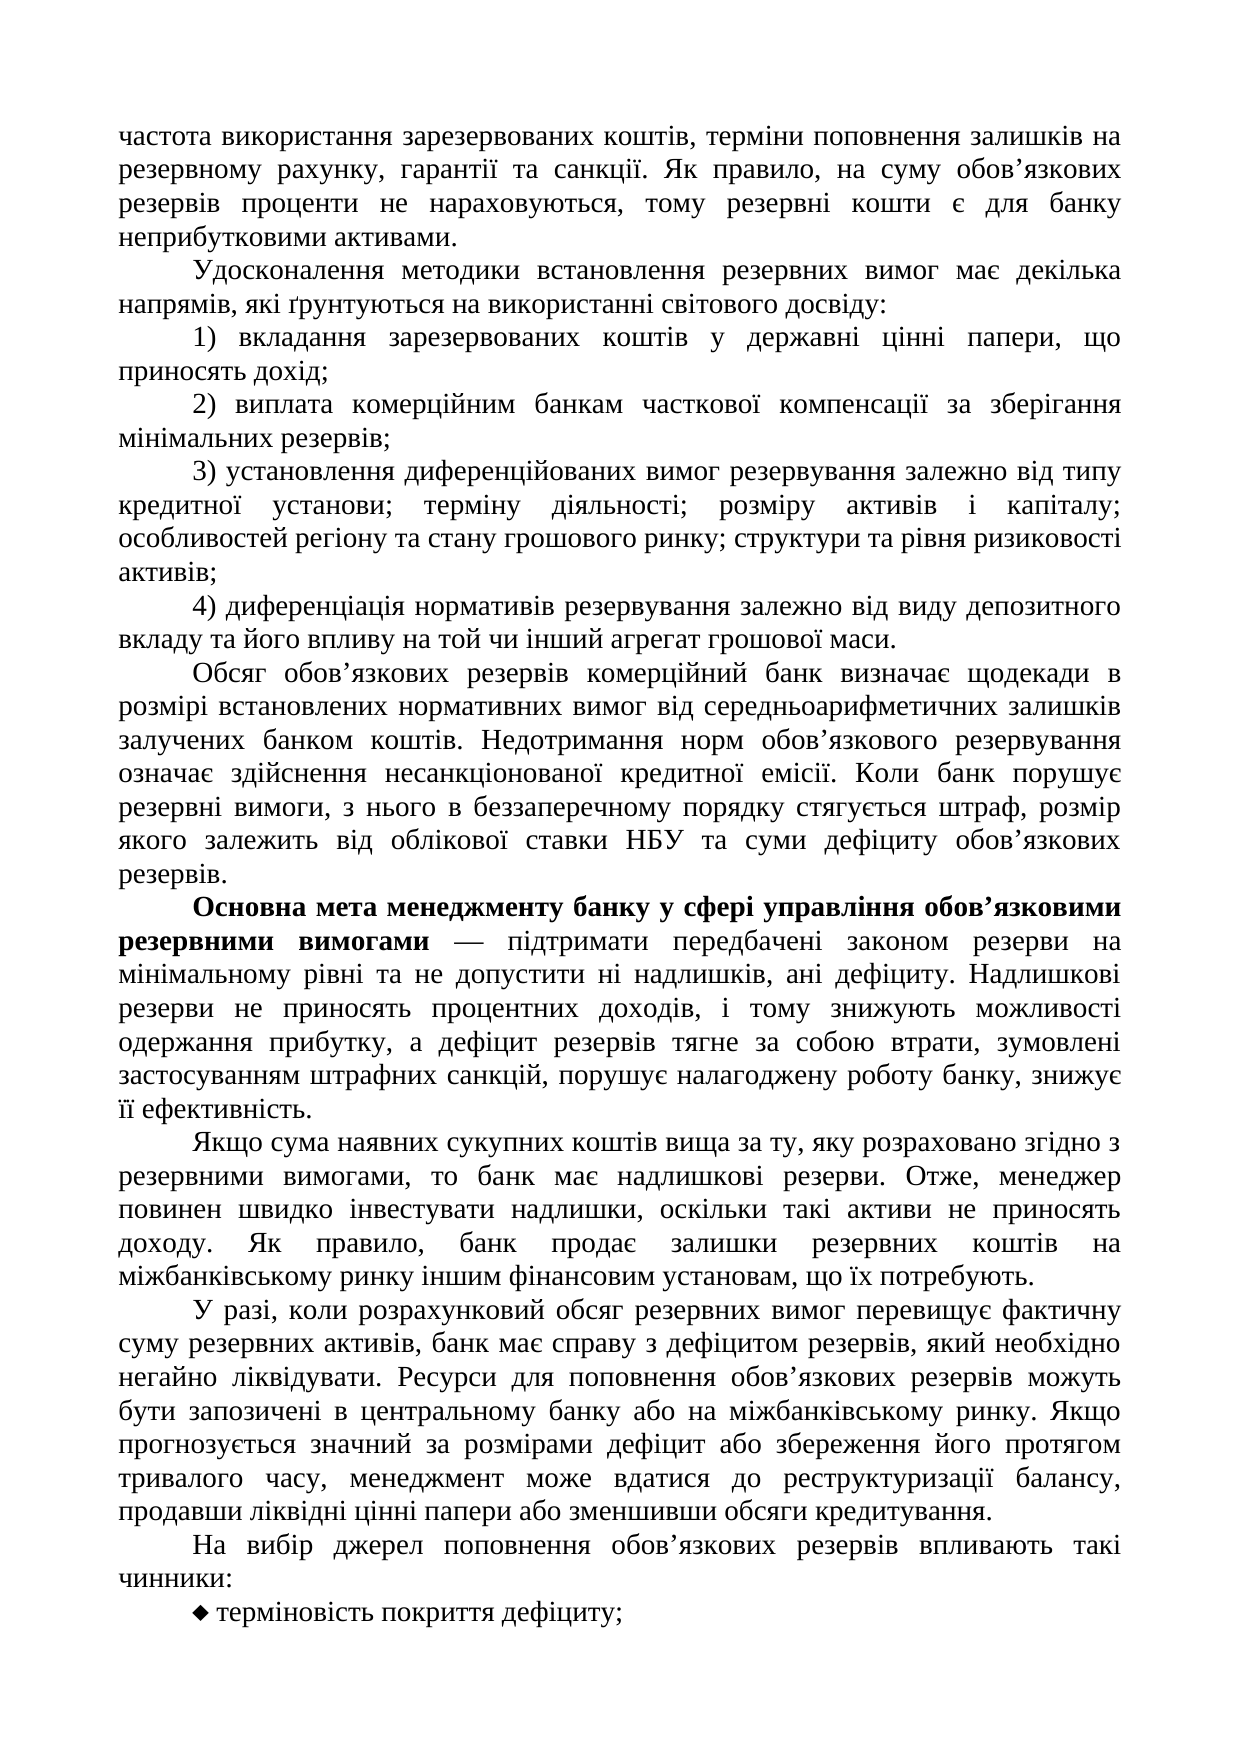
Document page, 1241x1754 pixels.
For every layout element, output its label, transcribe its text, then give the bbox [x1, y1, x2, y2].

text 2) виплата комерційним банкам часткової компенсації за зберігання мінімальних резервів; [118, 386, 1122, 453]
text Удосконалення методики встановлення резервних вимог має декілька напрямів, які ґрунтуються на використанні світового досвіду: [118, 252, 1122, 319]
text На вибір джерел поповнення обов’язкових резервів впливають такі чинники: [118, 1527, 1122, 1594]
text 4) диференціація нормативів резервування залежно від виду депозитного вкладу та його впливу на той чи інший агрегат грошової маси. [118, 588, 1122, 655]
text Основна мета менеджменту банку у сфері управління обов’язковими резервними вимогами — підтримати передбачені законом резерви на мінімальному рівні та не допустити ні надлишків, ані дефіциту. Надлишкові резерви не приносять процентних доходів, і тому знижують можливості одержання прибутку, а дефіцит резервів тягне за собою втрати, зумовлені застосуванням штрафних санкцій, порушує налагоджену роботу банку, знижує її ефективність. [118, 889, 1122, 1124]
text 3) установлення диференційованих вимог резервування залежно від типу кредитної установи; терміну діяльності; розміру активів і капіталу; особливостей регіону та стану грошового ринку; структури та рівня ризиковості активів; [118, 453, 1122, 588]
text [118, 118, 1122, 252]
text Якщо сума наявних сукупних коштів вища за ту, яку розраховано згідно з резервними вимогами, то банк має надлишкові резерви. Отже, менеджер повинен швидко інвестувати надлишки, оскільки такі активи не приносять доходу. Як правило, банк продає залишки резервних коштів на міжбанківському ринку іншим фінансовим установам, що їх потребують. [118, 1124, 1122, 1292]
text Обсяг обов’язкових резервів комерційний банк визначає щодекади в розмірі встановлених нормативних вимог від середньоарифметичних залишків залучених банком коштів. Недотримання норм обов’язкового резервування означає здійснення несанкціонованої кредитної емісії. Коли банк порушує резервні вимоги, з нього в беззаперечному порядку стягується штраф, розмір якого залежить від облікової ставки НБУ та суми дефіциту обов’язкових резервів. [118, 655, 1122, 889]
text 1) вкладання зарезервованих коштів у державні цінні папери, що приносять дохід; [118, 319, 1122, 386]
text терміновість покриття дефіциту; [118, 1594, 1122, 1628]
text У разі, коли розрахунковий обсяг резервних вимог перевищує фактичну суму резервних активів, банк має справу з дефіцитом резервів, який необхідно негайно ліквідувати. Ресурси для поповнення обов’язкових резервів можуть бути запозичені в центральному банку або на міжбанківському ринку. Якщо прогнозується значний за розмірами дефіцит або збереження його протягом тривалого часу, менеджмент може вдатися до реструктуризації балансу, продавши ліквідні цінні папери або зменшивши обсяги кредитування. [118, 1292, 1122, 1527]
